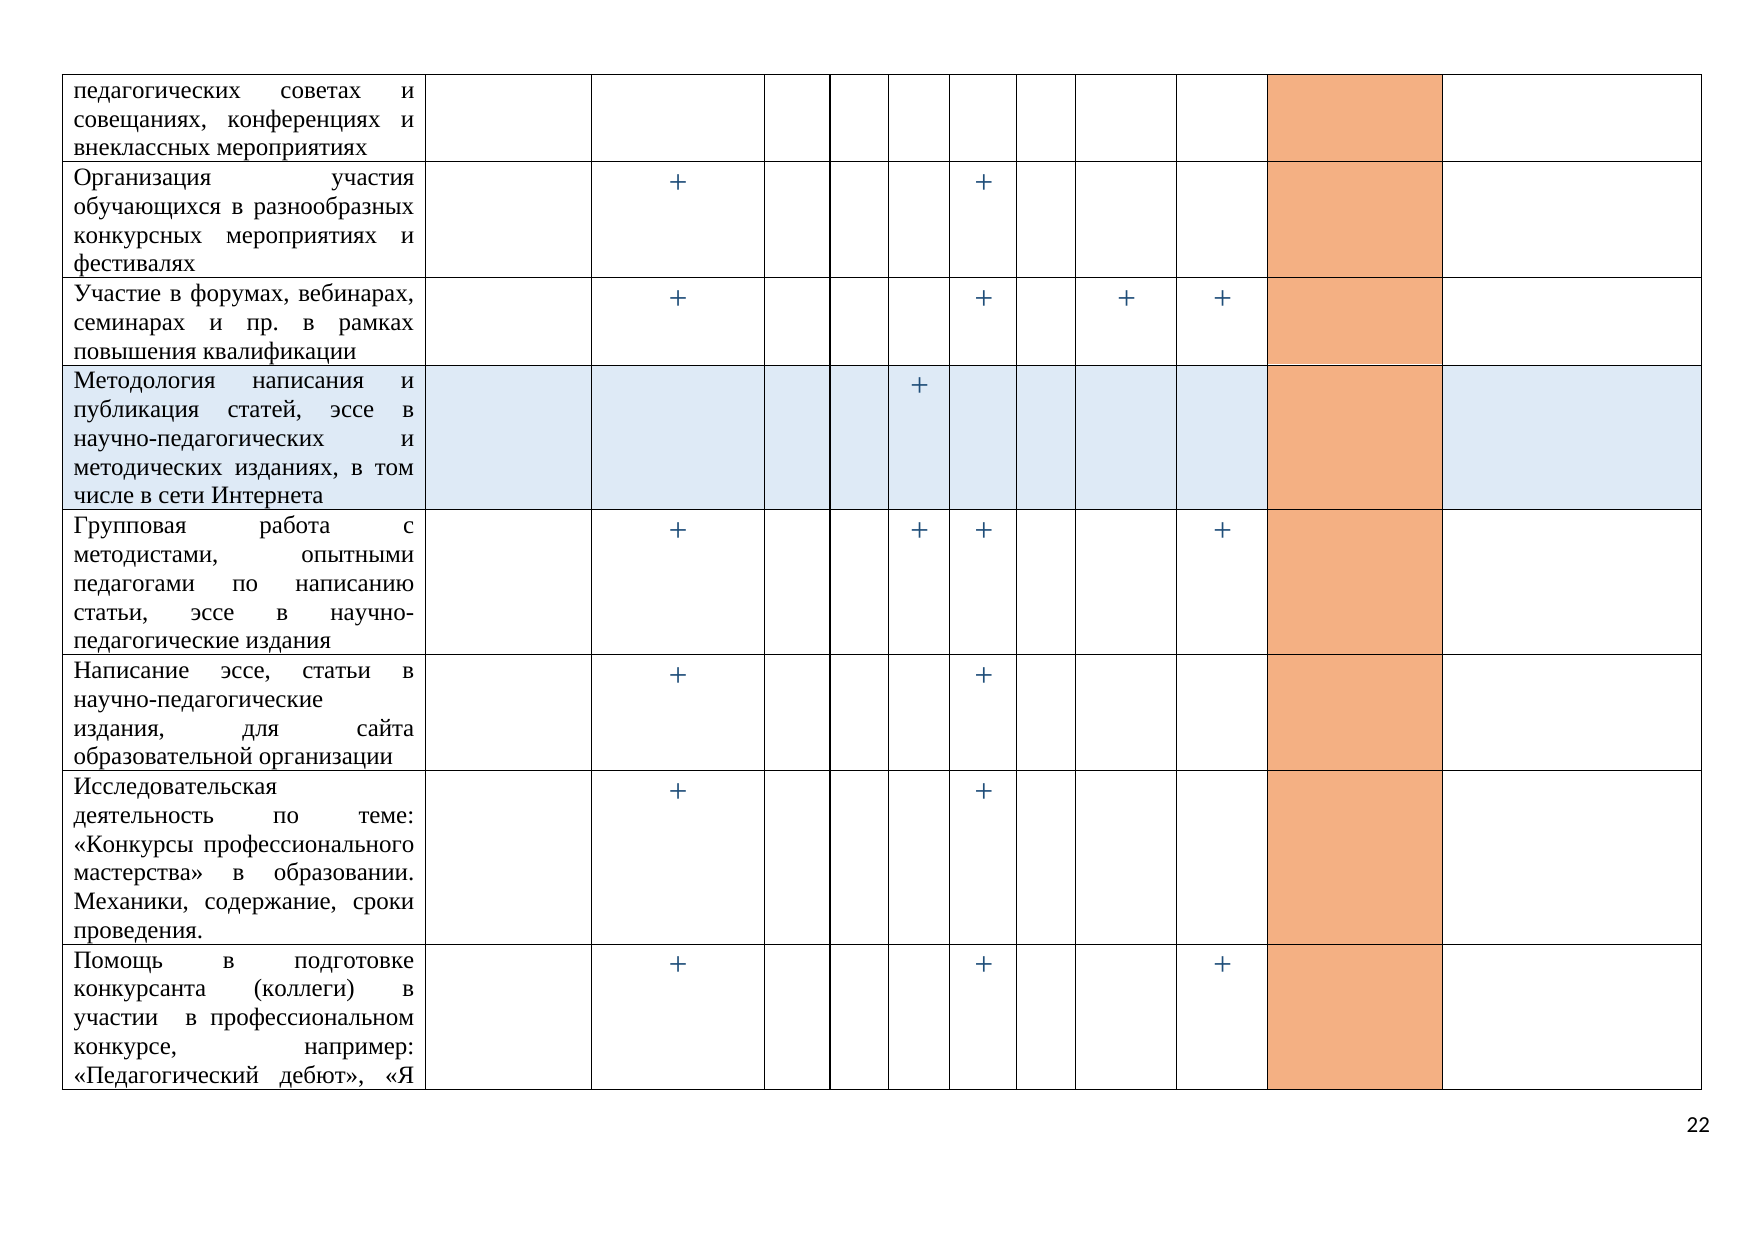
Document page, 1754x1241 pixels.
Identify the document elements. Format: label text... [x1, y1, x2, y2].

table_cell Участие в форумах, вебинарах, семинарах и пр. в рамках повышения квалификации [63, 278, 425, 364]
table_cell [1076, 366, 1176, 509]
table_cell [889, 945, 949, 1089]
table_cell [1177, 655, 1267, 770]
table_cell [1268, 366, 1442, 509]
table_cell [831, 162, 888, 277]
table_cell [1076, 162, 1176, 277]
table_cell + [592, 510, 764, 654]
table_cell + [950, 278, 1016, 364]
table_cell + [889, 510, 949, 654]
table_cell + [950, 655, 1016, 770]
table_cell Помощь в подготовке конкурсанта (коллеги) в участии в профессиональном конкурсе, например: «Педагогический дебют», «Я профессионал». [63, 945, 425, 1089]
table_cell [1017, 771, 1075, 944]
table_cell [889, 162, 949, 277]
table_cell [1443, 945, 1701, 1089]
table_cell [831, 510, 888, 654]
table_cell [426, 945, 591, 1089]
table_cell [1443, 510, 1701, 654]
table_cell + [592, 771, 764, 944]
table_cell + [950, 771, 1016, 944]
table_cell [426, 366, 591, 509]
table_cell [831, 945, 888, 1089]
table_cell Исследовательская деятельность по теме: «Конкурсы профессионального мастерства» в образовании. Механики, содержание, сроки проведения. [63, 771, 425, 944]
table_cell [1443, 162, 1701, 277]
table_cell [426, 162, 591, 277]
table_cell [1268, 75, 1442, 161]
table_cell + [1076, 278, 1176, 364]
table_cell + [592, 655, 764, 770]
table_cell [1017, 945, 1075, 1089]
table_cell [1017, 278, 1075, 364]
table_cell [1268, 771, 1442, 944]
table_cell + [950, 162, 1016, 277]
table_cell [889, 771, 949, 944]
table_cell + [889, 366, 949, 509]
table_cell [831, 366, 888, 509]
table_cell [889, 75, 949, 161]
table_cell [1177, 771, 1267, 944]
table_cell [1017, 655, 1075, 770]
table_cell [1076, 510, 1176, 654]
table_cell + [950, 945, 1016, 1089]
table_cell [1017, 366, 1075, 509]
table_cell [1268, 655, 1442, 770]
table_cell [765, 278, 829, 364]
table_cell [765, 162, 829, 277]
table_cell [765, 75, 829, 161]
table_cell [831, 655, 888, 770]
table_cell + [592, 278, 764, 364]
table_cell + [592, 945, 764, 1089]
table_cell + [592, 162, 764, 277]
table_cell [1017, 75, 1075, 161]
table_cell + [1177, 75, 1267, 161]
table_cell [1268, 510, 1442, 654]
table_cell [1268, 945, 1442, 1089]
table_cell [426, 510, 591, 654]
table_cell [1076, 655, 1176, 770]
table_cell [950, 366, 1016, 509]
table_cell [831, 771, 888, 944]
table_cell [1443, 366, 1701, 509]
table_cell [889, 655, 949, 770]
table_cell [1076, 75, 1176, 161]
table_cell + [1177, 945, 1267, 1089]
table_cell [831, 278, 888, 364]
table_cell [1076, 771, 1176, 944]
table_cell [765, 655, 829, 770]
table_cell [1443, 278, 1701, 364]
table_cell [1076, 945, 1176, 1089]
table_cell [1017, 510, 1075, 654]
table_cell + [950, 75, 1016, 161]
table_cell Групповая работа с методистами, опытными педагогами по написанию статьи, эссе в научно-педагогические издания [63, 510, 425, 654]
table_cell [831, 75, 888, 161]
table_cell [592, 366, 764, 509]
table_cell [426, 771, 591, 944]
table_cell [1268, 162, 1442, 277]
table_cell + [950, 510, 1016, 654]
table_cell [426, 278, 591, 364]
table_cell Методология написания и публикация статей, эссе в научно-педагогических и методических изданиях, в том числе в сети Интернета [63, 366, 425, 509]
table_cell [1177, 366, 1267, 509]
table_cell [889, 278, 949, 364]
table_cell [426, 75, 591, 161]
table_cell [1443, 771, 1701, 944]
table_cell [1443, 75, 1701, 161]
table_cell [592, 75, 764, 161]
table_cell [63, 75, 425, 161]
table_cell [1268, 278, 1442, 364]
table_cell [765, 771, 829, 944]
table_cell Организация участия обучающихся в разнообразных конкурсных мероприятиях и фестивалях [63, 162, 425, 277]
table_cell [426, 655, 591, 770]
table_cell + [1177, 510, 1267, 654]
table_cell [765, 510, 829, 654]
table_cell [1177, 162, 1267, 277]
table_cell Написание эссе, статьи в научно-педагогические издания, для сайта образовательной организации [63, 655, 425, 770]
table_cell [765, 945, 829, 1089]
table_cell + [1177, 278, 1267, 364]
table_cell [1017, 162, 1075, 277]
table_cell [765, 366, 829, 509]
table_cell [1443, 655, 1701, 770]
